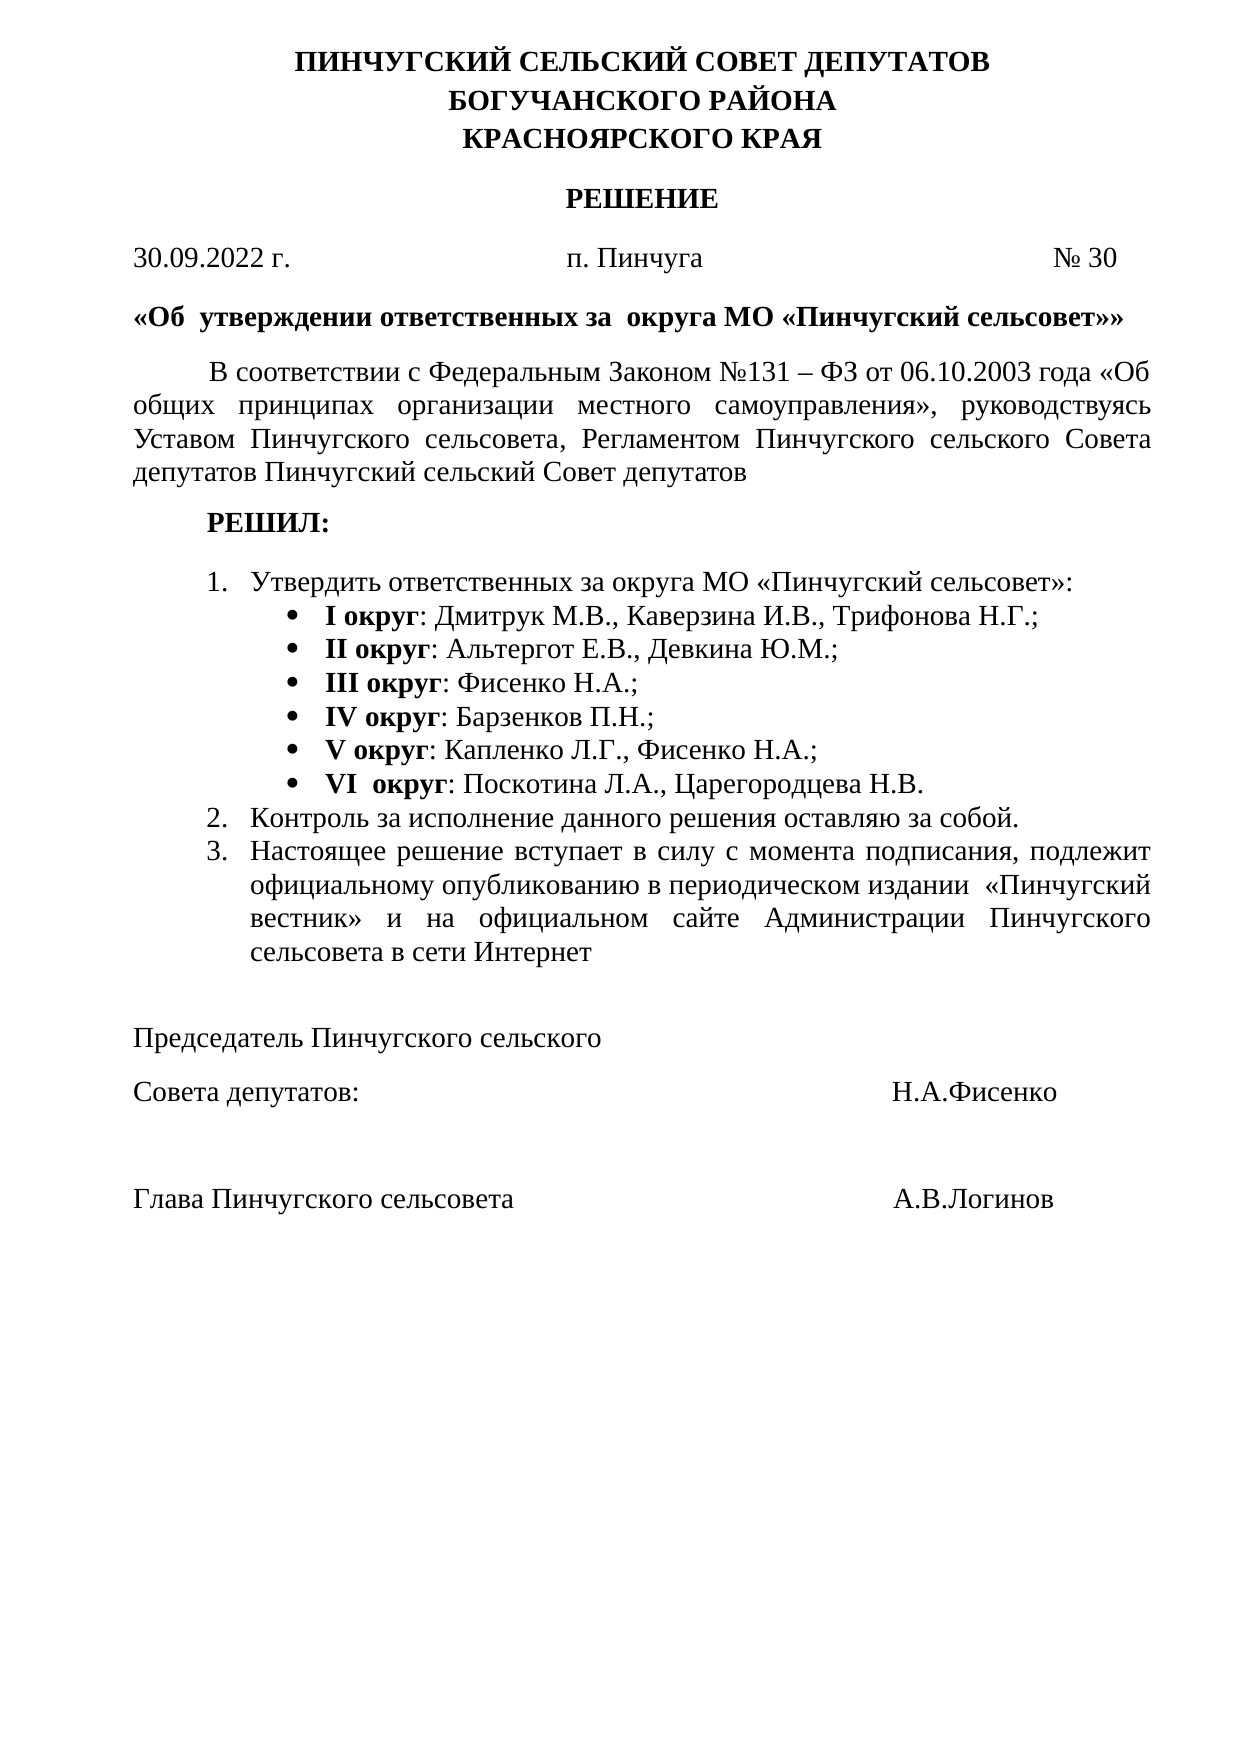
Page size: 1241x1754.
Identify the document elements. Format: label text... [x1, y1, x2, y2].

list III округ: Фисенко Н.А.; [287, 665, 1152, 699]
text Глава Пинчугского сельсовета А.В.Логинов [133, 1182, 1152, 1215]
list I округ: Дмитрук М.В., Каверзина И.В., Трифонова Н.Г.; [287, 598, 1152, 631]
subtitle В соответствии с Федеральным Законом №131 – ФЗ от 06.10.2003 года «Об общих принципах организации местного самоуправления», руководствуясь Уставом Пинчугского сельсовета, Регламентом Пинчугского сельского Совета депутатов Пинчугский сельский Совет депутатов [133, 354, 1152, 488]
list V округ: Капленко Л.Г., Фисенко Н.А.; [287, 732, 1152, 766]
text 30.09.2022 г. п. Пинчуга № 30 [133, 240, 1152, 274]
text РЕШИЛ: [133, 505, 1152, 538]
list Настоящее решение вступает в силу с момента подписания, подлежит официальному опубликованию в периодическом издании «Пинчугский вестник» и на официальном сайте Администрации Пинчугского сельсовета в сети Интернет [206, 833, 1152, 967]
text Председатель Пинчугского сельского [133, 1021, 1152, 1054]
list II округ: Альтергот Е.В., Девкина Ю.М.; [287, 631, 1152, 665]
text ПИНЧУГСКИЙ СЕЛЬСКИЙ СОВЕТ ДЕПУТАТОВ БОГУЧАНСКОГО РАЙОНА КРАСНОЯРСКОГО КРАЯ [133, 44, 1152, 155]
text РЕШЕНИЕ [133, 181, 1152, 214]
text «Об утверждении ответственных за округа МО «Пинчугский сельсовет»» [133, 299, 1152, 333]
list Контроль за исполнение данного решения оставляю за собой. [206, 800, 1152, 833]
list Утвердить ответственных за округа МО «Пинчугский сельсовет»: [206, 564, 1152, 598]
list VI округ: Поскотина Л.А., Царегородцева Н.В. [287, 766, 1152, 800]
list IV округ: Барзенков П.Н.; [287, 699, 1152, 732]
text Совета депутатов: Н.А.Фисенко [133, 1075, 1152, 1107]
